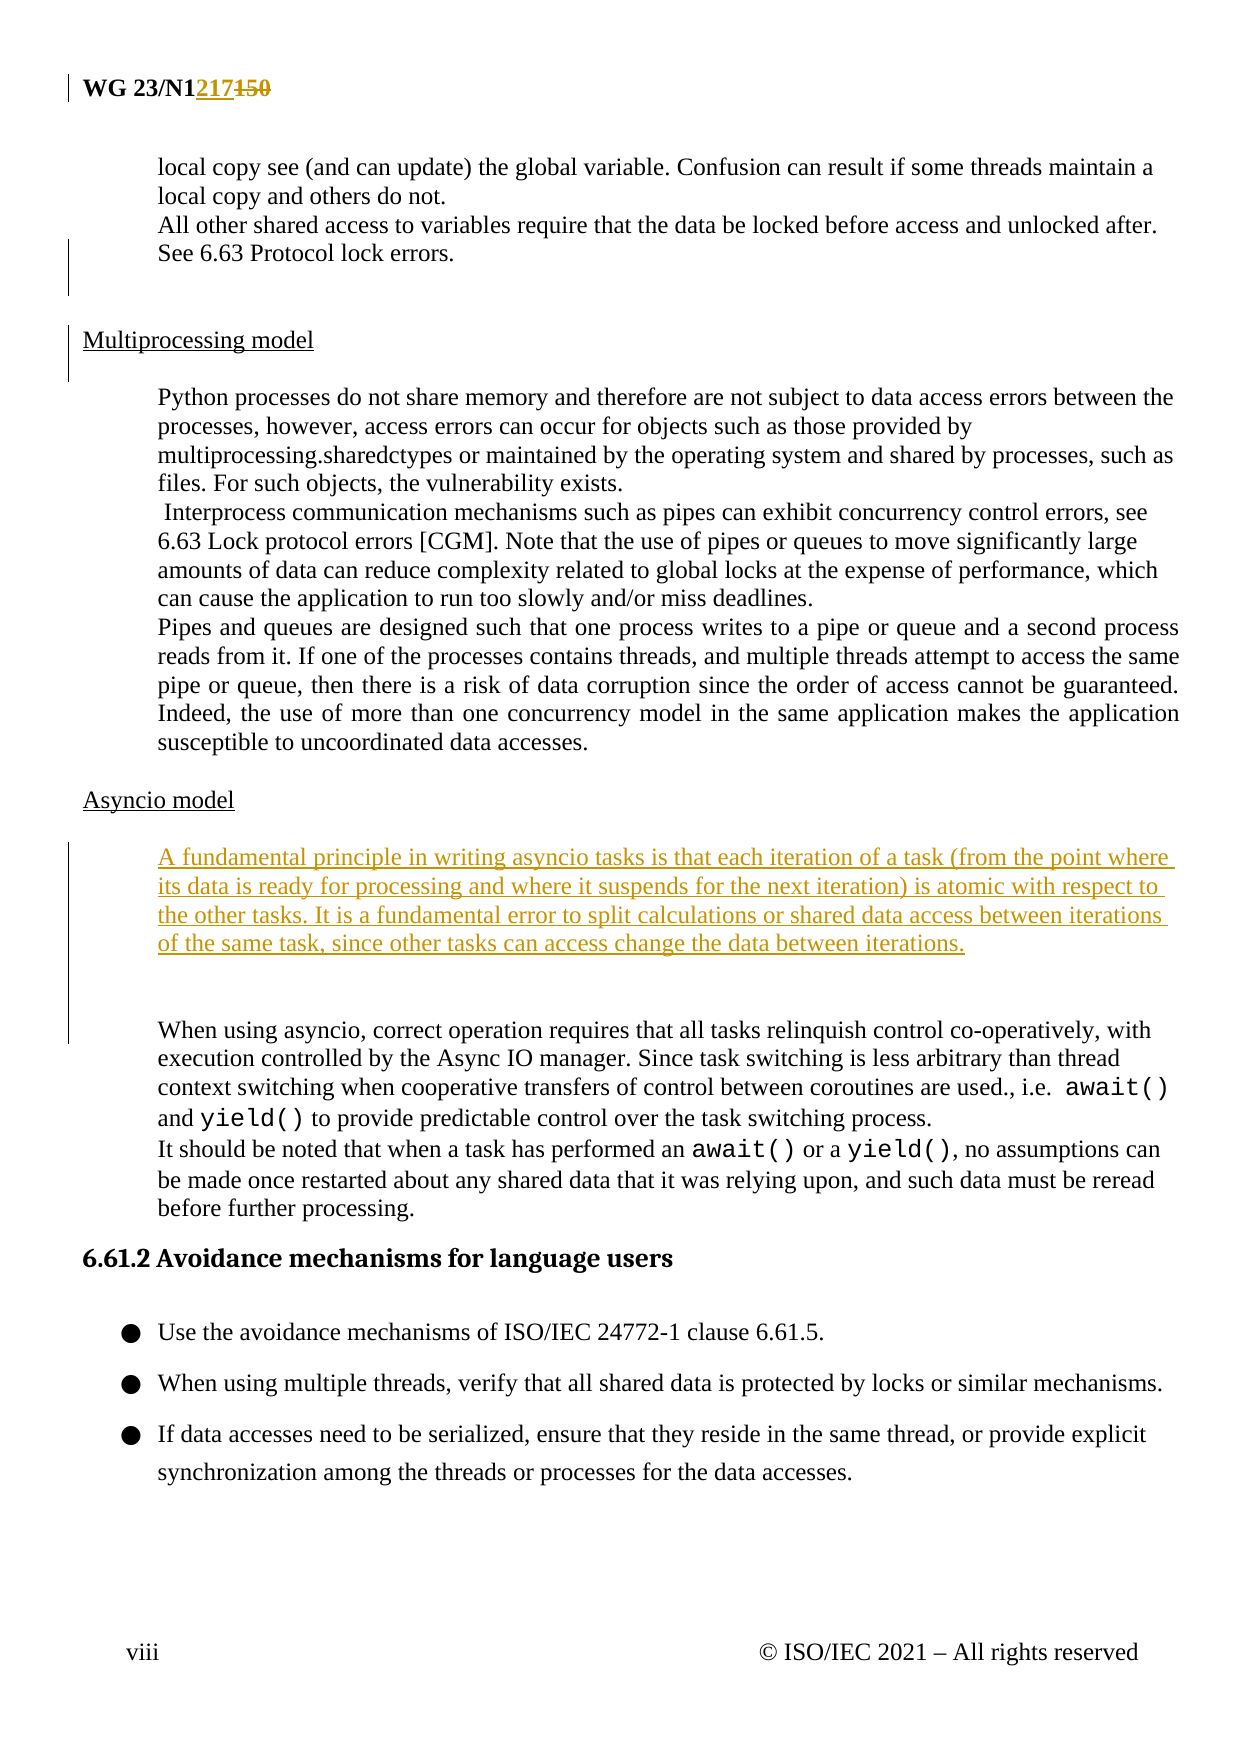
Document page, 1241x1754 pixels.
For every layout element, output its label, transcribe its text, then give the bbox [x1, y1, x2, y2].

list Use the avoidance mechanisms of ISO/IEC 24772-1 clause 6.61.5. [120, 1303, 1182, 1354]
text Asyncio model [82, 785, 1182, 813]
text Multiprocessing model [82, 325, 1182, 353]
text Pipes and queues are designed such that one process writes to a pipe or queue and a second process reads from it. If one of the processes contains threads, and multiple threads attempt to access the same pipe or queue, then there is a risk of data corruption since the order of access cannot be guaranteed. Indeed, the use of more than one concurrency model in the same application makes the application susceptible to uncoordinated data accesses. [157, 612, 1182, 756]
list If data accesses need to be serialized, ensure that they reside in the same thread, or provide explicit synchronization among the threads or processes for the data accesses. [120, 1406, 1182, 1486]
text Python processes do not share memory and therefore are not subject to data access errors between the processes, however, access errors can occur for objects such as those provided by multiprocessing.sharedctypes or maintained by the operating system and shared by processes, such as files. For such objects, the vulnerability exists. [157, 382, 1182, 497]
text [157, 152, 1182, 210]
text It should be noted that when a task has performed an await() or a yield(), no assumptions can be made once restarted about any shared data that it was relying upon, and such data must be reread before further processing. [157, 1134, 1182, 1222]
list When using multiple threads, verify that all shared data is protected by locks or similar mechanisms. [120, 1354, 1182, 1406]
text All other shared access to variables require that the data be locked before access and unlocked after. See 6.63 Protocol lock errors. [157, 210, 1182, 267]
text Interprocess communication mechanisms such as pipes can exhibit concurrency control errors, see 6.63 Lock protocol errors [CGM]. Note that the use of pipes or queues to move significantly large amounts of data can reduce complexity related to global locks at the expense of performance, which can cause the application to run too slowly and/or miss deadlines. [157, 497, 1182, 612]
subtitle 6.61.2 Avoidance mechanisms for language users [82, 1243, 1182, 1274]
text When using asyncio, correct operation requires that all tasks relinquish control co-operatively, with execution controlled by the Async IO manager. Since task switching is less arbitrary than thread context switching when cooperative transfers of control between coroutines are used., i.e. await() and yield() to provide predictable control over the task switching process. [157, 1015, 1182, 1134]
